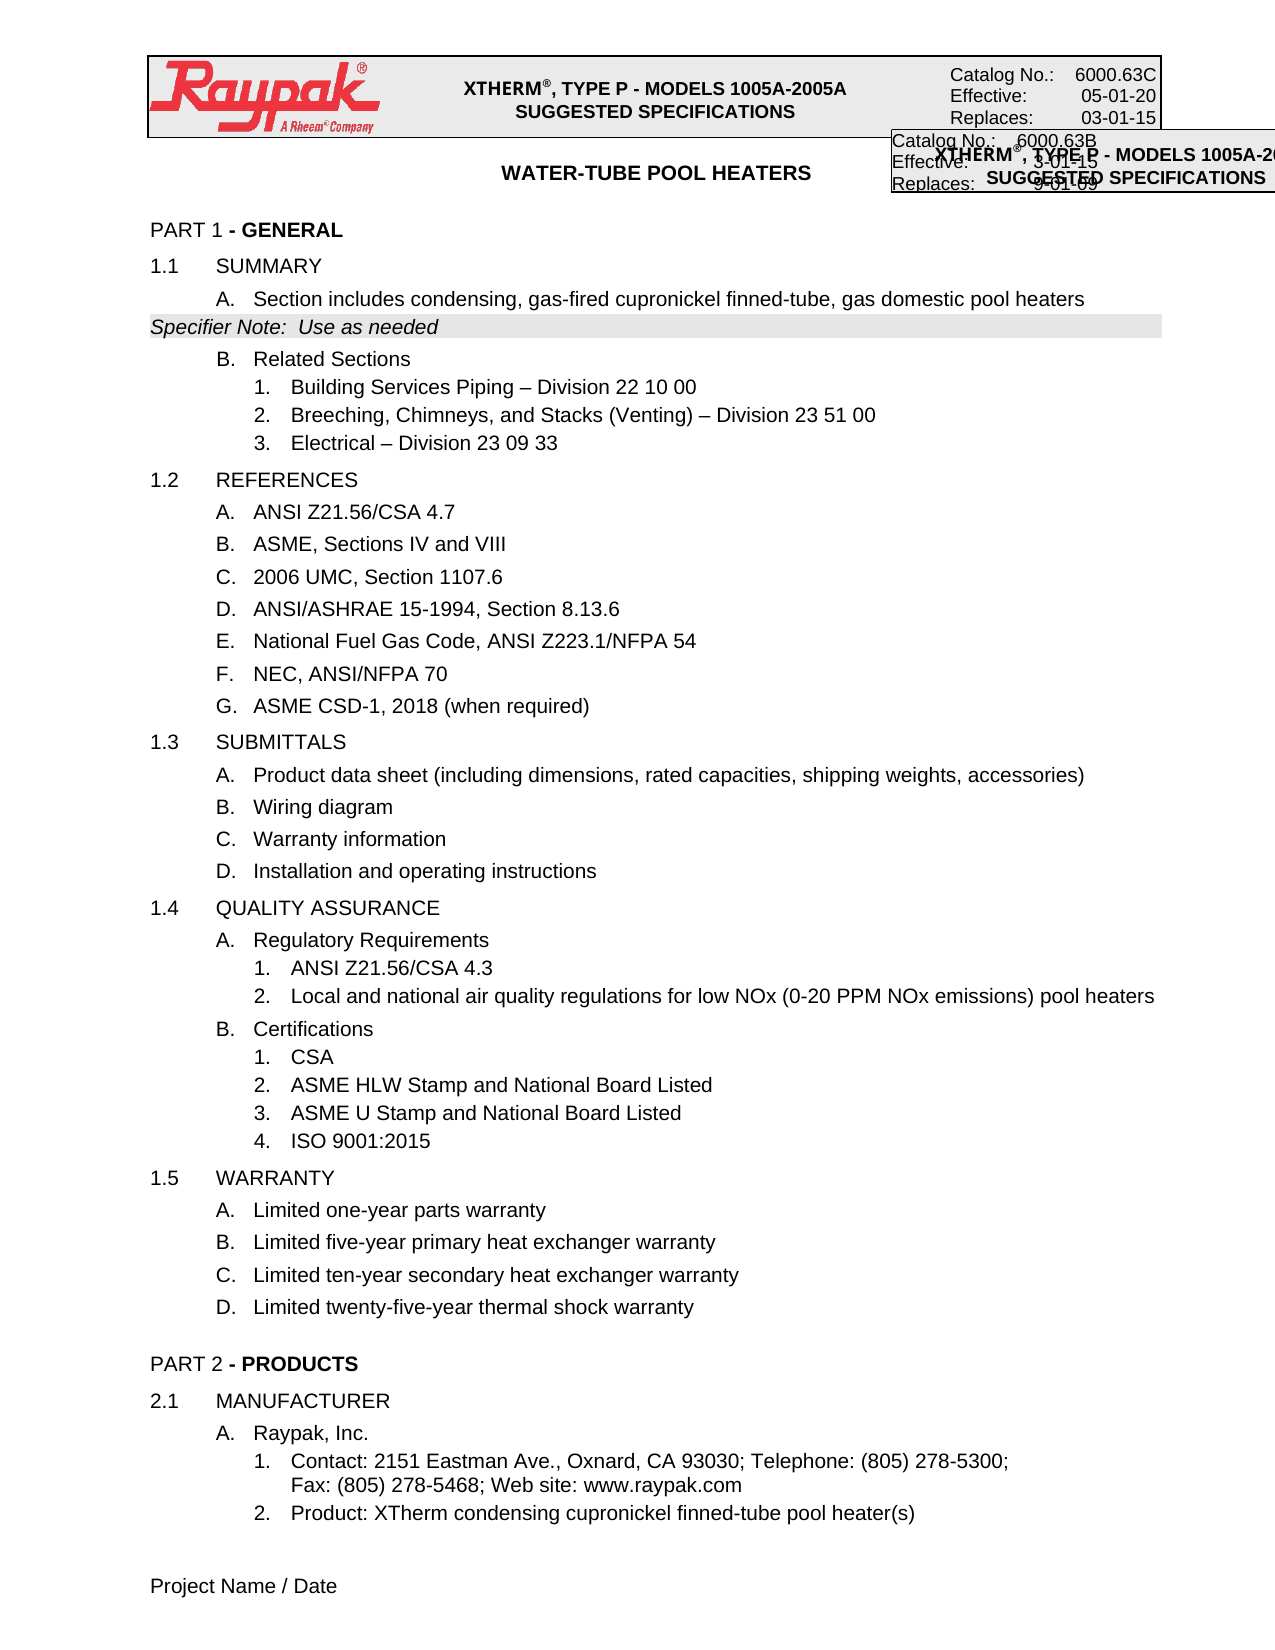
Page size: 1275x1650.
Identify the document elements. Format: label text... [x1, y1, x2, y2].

text ANSI Z21.56/CSA 4.3 [253, 956, 1162, 980]
text WARRANTY [150, 1166, 1162, 1189]
text Limited ten-year secondary heat exchanger warranty [216, 1262, 1162, 1286]
text Installation and operating instructions [216, 859, 1162, 883]
text ASME, Sections IV and VIII [216, 532, 1162, 556]
text Building Services Piping – Division 22 10 00 [253, 375, 1162, 399]
text ISO 9001:2015 [253, 1129, 1162, 1153]
text Specifier Note: Use as needed [150, 314, 1162, 338]
text Related Sections [216, 347, 1162, 371]
text 2006 UMC, Section 1107.6 [216, 564, 1162, 588]
text NEC, ANSI/NFPA 70 [216, 661, 1162, 685]
text CSA [253, 1045, 1162, 1069]
text ASME HLW Stamp and National Board Listed [253, 1073, 1162, 1097]
text QUALITY ASSURANCE [150, 896, 1162, 920]
text Contact: 2151 Eastman Ave., Oxnard, CA 93030; Telephone: (805) 278-5300; Fax: (805) 278-5468; Web site: www.raypak.com [253, 1449, 1162, 1497]
text MANUFACTURER [150, 1388, 1162, 1412]
text Raypak, Inc. [216, 1421, 1162, 1445]
text Limited twenty-five-year thermal shock warranty [216, 1295, 1162, 1319]
text Product: XTherm condensing cupronickel finned-tube pool heater(s) [253, 1501, 1162, 1525]
text - GENERAL [150, 218, 1162, 242]
text ANSI/ASHRAE 15-1994, Section 8.13.6 [216, 597, 1162, 621]
picture [148, 60, 381, 134]
text Regulatory Requirements [216, 928, 1162, 952]
text Certifications [216, 1017, 1162, 1041]
text Product data sheet (including dimensions, rated capacities, shipping weights, accessories) [216, 762, 1162, 786]
text Local and national air quality regulations for low NOx (0-20 PPM NOx emissions) pool heaters [253, 984, 1162, 1008]
text Limited one-year parts warranty [216, 1198, 1162, 1222]
text Limited five-year primary heat exchanger warranty [216, 1230, 1162, 1254]
text ANSI Z21.56/CSA 4.7 [216, 500, 1162, 524]
text Section includes condensing, gas-fired cupronickel finned-tube, gas domestic pool heaters [216, 286, 1162, 310]
text SUBMITTALS [150, 730, 1162, 754]
subtitle WATER-TUBE POOL HEATERS [150, 160, 891, 184]
text ASME U Stamp and National Board Listed [253, 1101, 1162, 1125]
text Electrical – Division 23 09 33 [253, 431, 1162, 455]
text REFERENCES [150, 468, 1162, 492]
text Breeching, Chimneys, and Stacks (Venting) – Division 23 51 00 [253, 403, 1162, 427]
text Warranty information [216, 827, 1162, 851]
text - PRODUCTS [150, 1352, 1162, 1376]
text ASME CSD-1, 2018 (when required) [216, 694, 1162, 718]
text Wiring diagram [216, 795, 1162, 819]
text National Fuel Gas Code, ANSI Z223.1/NFPA 54 [216, 629, 1162, 653]
text SUMMARY [150, 254, 1162, 278]
